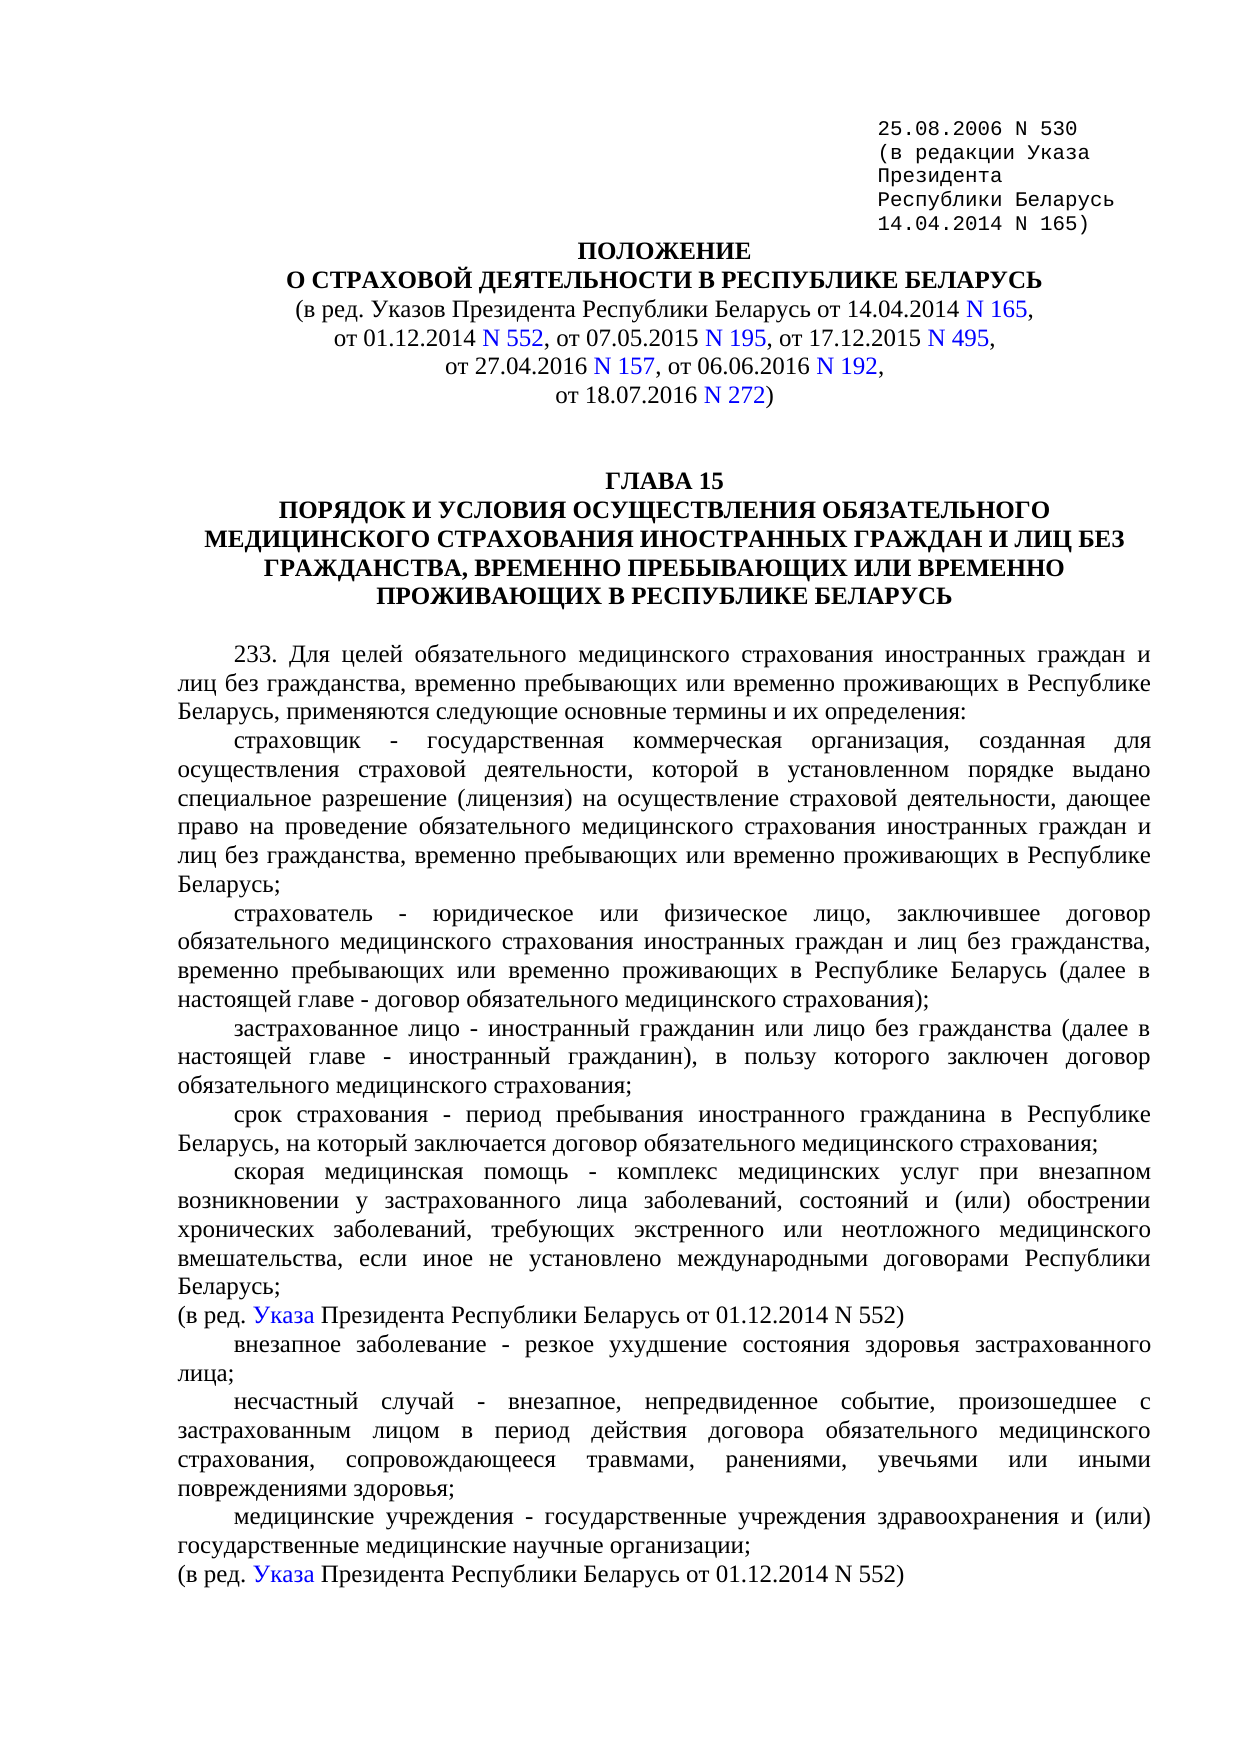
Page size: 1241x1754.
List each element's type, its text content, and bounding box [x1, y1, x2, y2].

text страхователь - юридическое или физическое лицо, заключившее договор обязательного медицинского страхования иностранных граждан и лиц без гражданства, временно пребывающих или временно проживающих в Республике Беларусь (далее в настоящей главе - договор обязательного медицинского страхования); [177, 898, 1152, 1013]
text Республики Беларусь [177, 189, 1152, 213]
title О СТРАХОВОЙ ДЕЯТЕЛЬНОСТИ В РЕСПУБЛИКЕ БЕЛАРУСЬ [177, 265, 1152, 294]
text застрахованное лицо - иностранный гражданин или лицо без гражданства (далее в настоящей главе - иностранный гражданин), в пользу которого заключен договор обязательного медицинского страхования; [177, 1013, 1152, 1099]
text 14.04.2014 N 165) [177, 213, 1152, 236]
text ПОРЯДОК И УСЛОВИЯ ОСУЩЕСТВЛЕНИЯ ОБЯЗАТЕЛЬНОГО МЕДИЦИНСКОГО СТРАХОВАНИЯ ИНОСТРАННЫХ ГРАЖДАН И ЛИЦ БЕЗ ГРАЖДАНСТВА, ВРЕМЕННО ПРЕБЫВАЮЩИХ ИЛИ ВРЕМЕННО ПРОЖИВАЮЩИХ В РЕСПУБЛИКЕ БЕЛАРУСЬ [177, 495, 1152, 610]
text внезапное заболевание - резкое ухудшение состояния здоровья застрахованного лица; [177, 1329, 1152, 1386]
text (в ред. Указов Президента Республики Беларусь от 14.04.2014 N 165, [177, 294, 1152, 323]
text медицинские учреждения - государственные учреждения здравоохранения и (или) государственные медицинские научные организации; [177, 1501, 1152, 1559]
text от 27.04.2016 N 157, от 06.06.2016 N 192, [177, 351, 1152, 380]
text страховщик - государственная коммерческая организация, созданная для осуществления страховой деятельности, которой в установленном порядке выдано специальное разрешение (лицензия) на осуществление страховой деятельности, дающее право на проведение обязательного медицинского страхования иностранных граждан и лиц без гражданства, временно пребывающих или временно проживающих в Республике Беларусь; [177, 725, 1152, 898]
text несчастный случай - внезапное, непредвиденное событие, произошедшее с застрахованным лицом в период действия договора обязательного медицинского страхования, сопровождающееся травмами, ранениями, увечьями или иными повреждениями здоровья; [177, 1386, 1152, 1501]
text (в редакции Указа [177, 142, 1152, 165]
text от 18.07.2016 N 272) [177, 380, 1152, 409]
text от 01.12.2014 N 552, от 07.05.2015 N 195, от 17.12.2015 N 495, [177, 323, 1152, 351]
text 233. Для целей обязательного медицинского страхования иностранных граждан и лиц без гражданства, временно пребывающих или временно проживающих в Республике Беларусь, применяются следующие основные термины и их определения: [177, 639, 1152, 725]
text Президента [177, 165, 1152, 189]
text ГЛАВА 15 [177, 466, 1152, 495]
text скорая медицинская помощь - комплекс медицинских услуг при внезапном возникновении у застрахованного лица заболеваний, состояний и (или) обострении хронических заболеваний, требующих экстренного или неотложного медицинского вмешательства, если иное не установлено международными договорами Республики Беларусь; [177, 1156, 1152, 1300]
title ПОЛОЖЕНИЕ [177, 236, 1152, 265]
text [177, 1559, 1152, 1588]
text (в ред. Указа Президента Республики Беларусь от 01.12.2014 N 552) [177, 1300, 1152, 1329]
text срок страхования - период пребывания иностранного гражданина в Республике Беларусь, на который заключается договор обязательного медицинского страхования; [177, 1099, 1152, 1156]
text 25.08.2006 N 530 [177, 118, 1152, 142]
